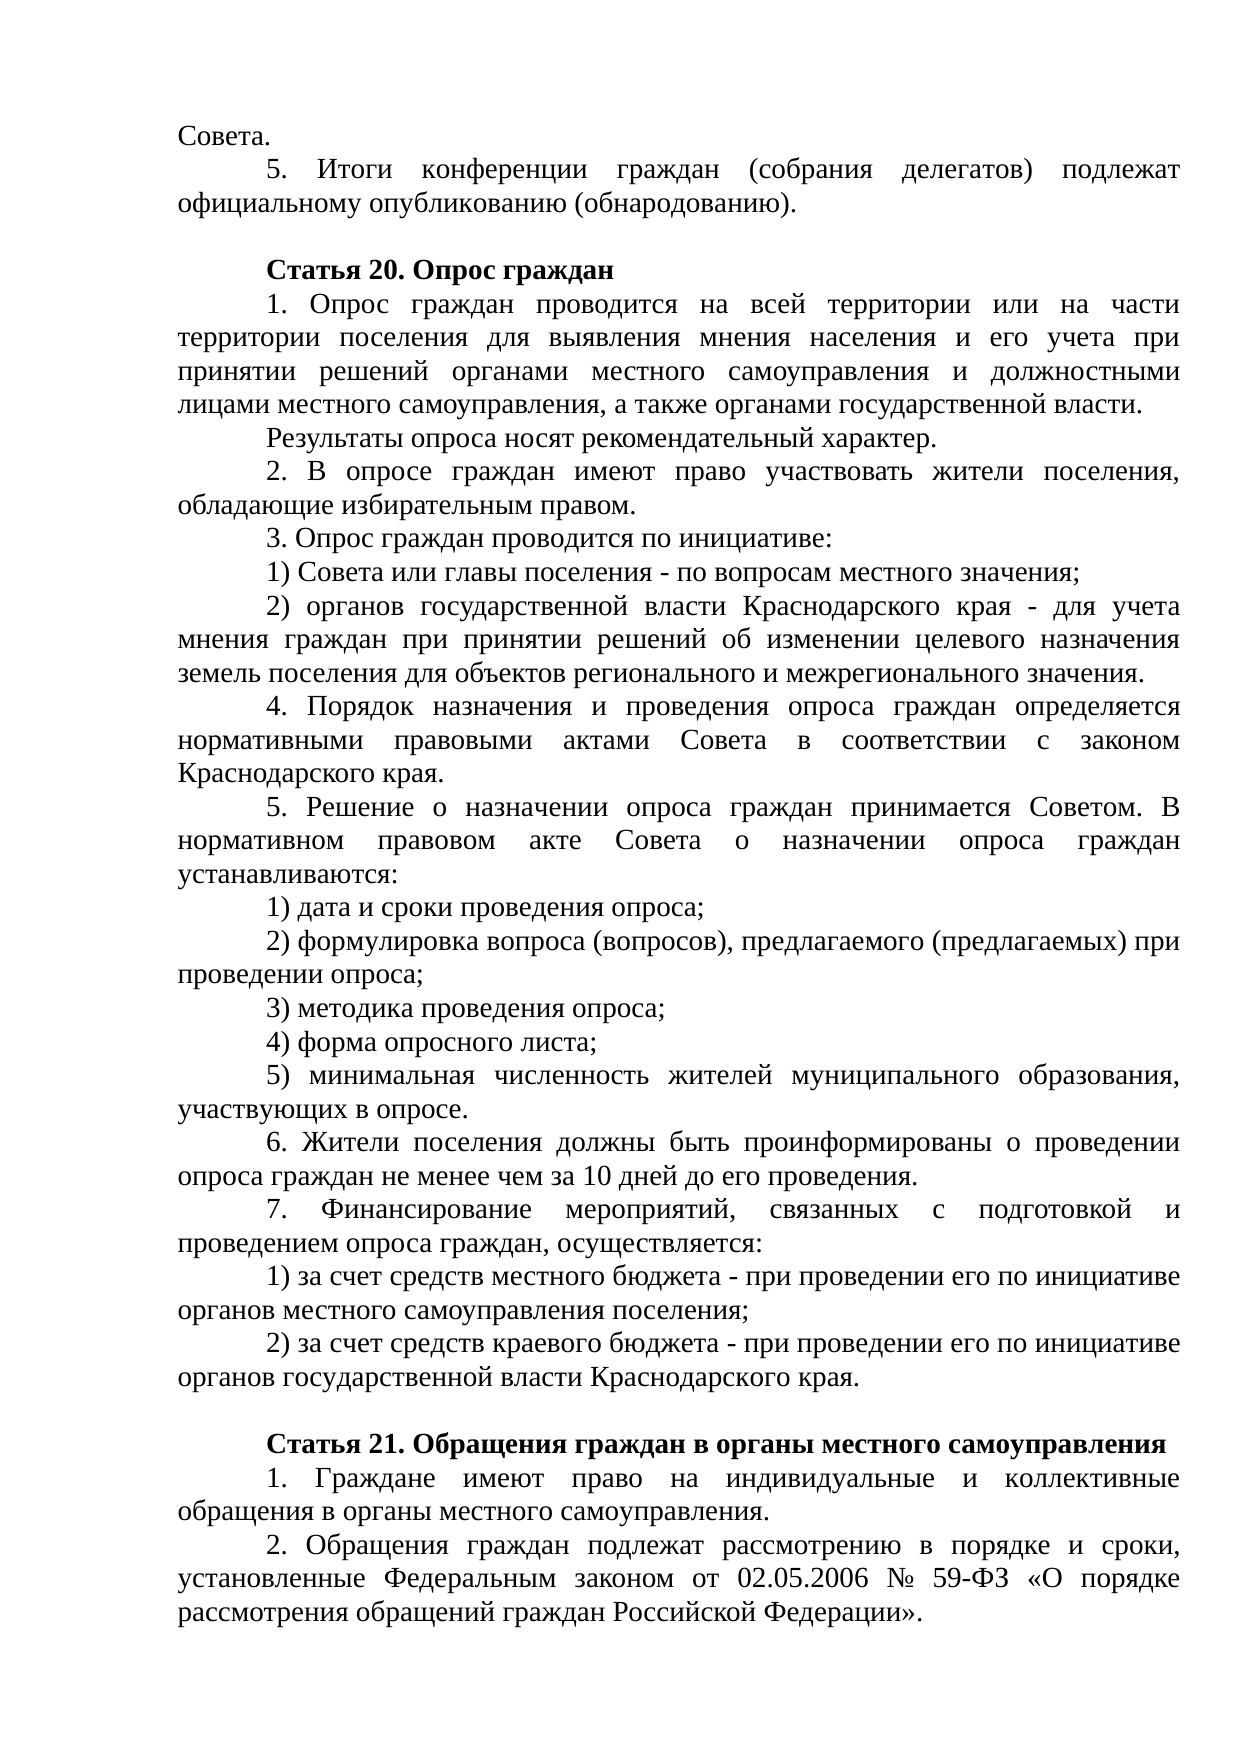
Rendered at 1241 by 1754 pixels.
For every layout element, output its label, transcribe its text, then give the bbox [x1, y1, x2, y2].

text 1) Совета или главы поселения - по вопросам местного значения; [177, 554, 1181, 588]
text 6. Жители поселения должны быть проинформированы о проведении опроса граждан не менее чем за 10 дней до его проведения. [177, 1124, 1181, 1191]
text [177, 118, 1181, 152]
text 5. Решение о назначении опроса граждан принимается Советом. В нормативном правовом акте Совета о назначении опроса граждан устанавливаются: [177, 789, 1181, 889]
text 5) минимальная численность жителей муниципального образования, участвующих в опросе. [177, 1057, 1181, 1124]
text 4. Порядок назначения и проведения опроса граждан определяется нормативными правовыми актами Совета в соответствии с законом Краснодарского края. [177, 688, 1181, 789]
text 4) форма опросного листа; [177, 1024, 1181, 1057]
text 1) дата и сроки проведения опроса; [177, 889, 1181, 923]
text Статья 20. Опрос граждан [177, 252, 1181, 286]
text 5. Итоги конференции граждан (собрания делегатов) подлежат официальному опубликованию (обнародованию). [177, 152, 1181, 219]
text Результаты опроса носят рекомендательный характер. [177, 420, 1181, 453]
text 2. Обращения граждан подлежат рассмотрению в порядке и сроки, установленные Федеральным законом от 02.05.2006 № 59-ФЗ «О порядке рассмотрения обращений граждан Российской Федерации». [177, 1527, 1181, 1627]
text 1. Опрос граждан проводится на всей территории или на части территории поселения для выявления мнения населения и его учета при принятии решений органами местного самоуправления и должностными лицами местного самоуправления, а также органами государственной власти. [177, 286, 1181, 420]
text 1) за счет средств местного бюджета - при проведении его по инициативе органов местного самоуправления поселения; [177, 1258, 1181, 1326]
text 3. Опрос граждан проводится по инициативе: [177, 521, 1181, 554]
text 7. Финансирование мероприятий, связанных с подготовкой и проведением опроса граждан, осуществляется: [177, 1191, 1181, 1258]
text 1. Граждане имеют право на индивидуальные и коллективные обращения в органы местного самоуправления. [177, 1460, 1181, 1527]
text Статья 21. Обращения граждан в органы местного самоуправления [177, 1426, 1181, 1460]
text 2) за счет средств краевого бюджета - при проведении его по инициативе органов государственной власти Краснодарского края. [177, 1326, 1181, 1393]
text 3) методика проведения опроса; [177, 990, 1181, 1024]
text 2) органов государственной власти Краснодарского края - для учета мнения граждан при принятии решений об изменении целевого назначения земель поселения для объектов регионального и межрегионального значения. [177, 588, 1181, 688]
text 2. В опросе граждан имеют право участвовать жители поселения, обладающие избирательным правом. [177, 453, 1181, 521]
text 2) формулировка вопроса (вопросов), предлагаемого (предлагаемых) при проведении опроса; [177, 923, 1181, 990]
